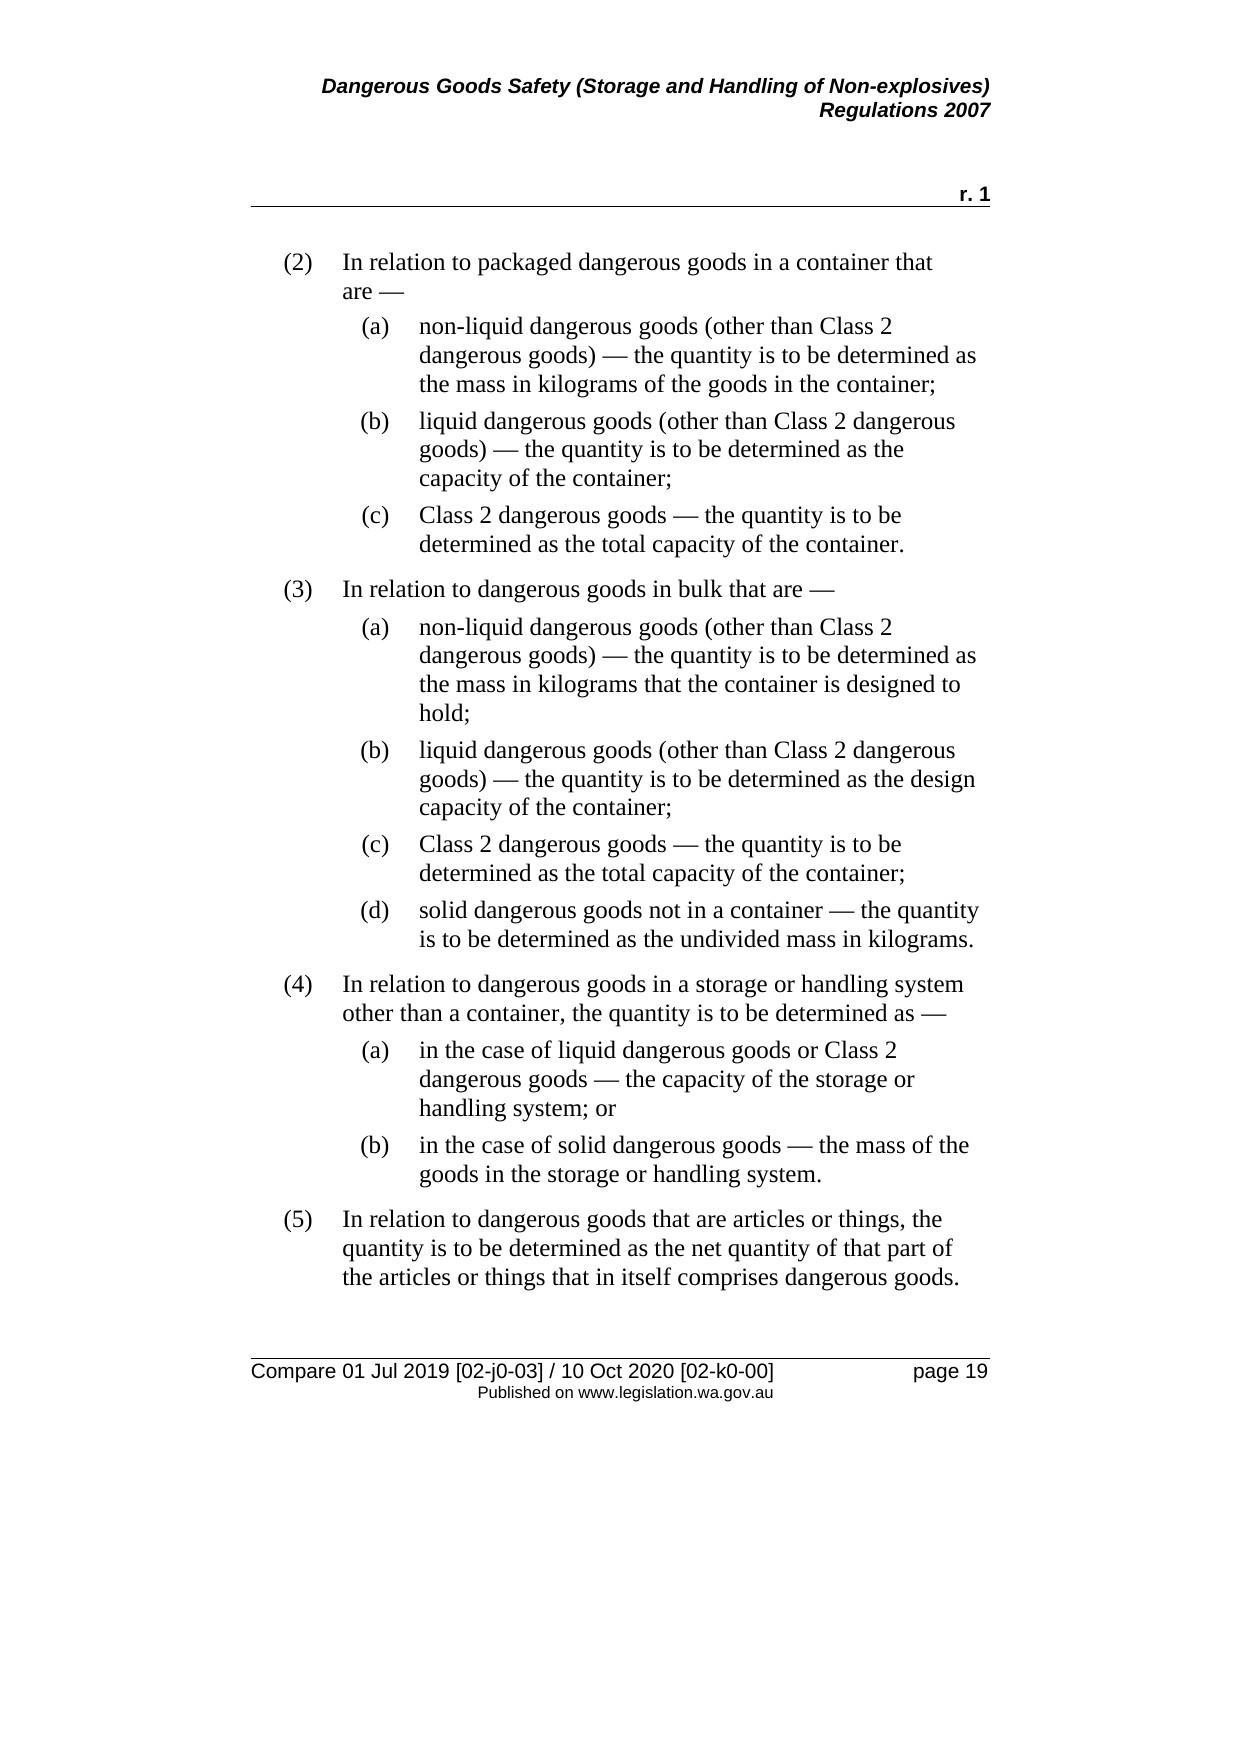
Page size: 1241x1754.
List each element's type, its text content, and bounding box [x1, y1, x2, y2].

text (b) liquid dangerous goods (other than Class 2 dangerous goods) — the quantity is to be determined as the design capacity of the container; [251, 735, 990, 821]
text (3) In relation to dangerous goods in bulk that are — [251, 574, 990, 603]
text (b) in the case of solid dangerous goods — the mass of the goods in the storage or handling system. [251, 1130, 990, 1187]
text (4) In relation to dangerous goods in a storage or handling system other than a container, the quantity is to be determined as — [251, 969, 990, 1027]
text (a) non-liquid dangerous goods (other than Class 2 dangerous goods) — the quantity is to be determined as the mass in kilograms of the goods in the container; [251, 311, 990, 397]
text (b) liquid dangerous goods (other than Class 2 dangerous goods) — the quantity is to be determined as the capacity of the container; [251, 406, 990, 492]
text (2) In relation to packaged dangerous goods in a container that are — [251, 247, 990, 305]
text (5) In relation to dangerous goods that are articles or things, the quantity is to be determined as the net quantity of that part of the articles or things that in itself comprises dangerous goods. [251, 1204, 990, 1290]
text (a) in the case of liquid dangerous goods or Class 2 dangerous goods — the capacity of the storage or handling system; or [251, 1035, 990, 1122]
text (a) non-liquid dangerous goods (other than Class 2 dangerous goods) — the quantity is to be determined as the mass in kilograms that the container is designed to hold; [251, 612, 990, 727]
text (c) Class 2 dangerous goods — the quantity is to be determined as the total capacity of the container. [251, 500, 990, 558]
text (d) solid dangerous goods not in a container — the quantity is to be determined as the undivided mass in kilograms. [251, 895, 990, 953]
text (c) Class 2 dangerous goods — the quantity is to be determined as the total capacity of the container; [251, 829, 990, 887]
